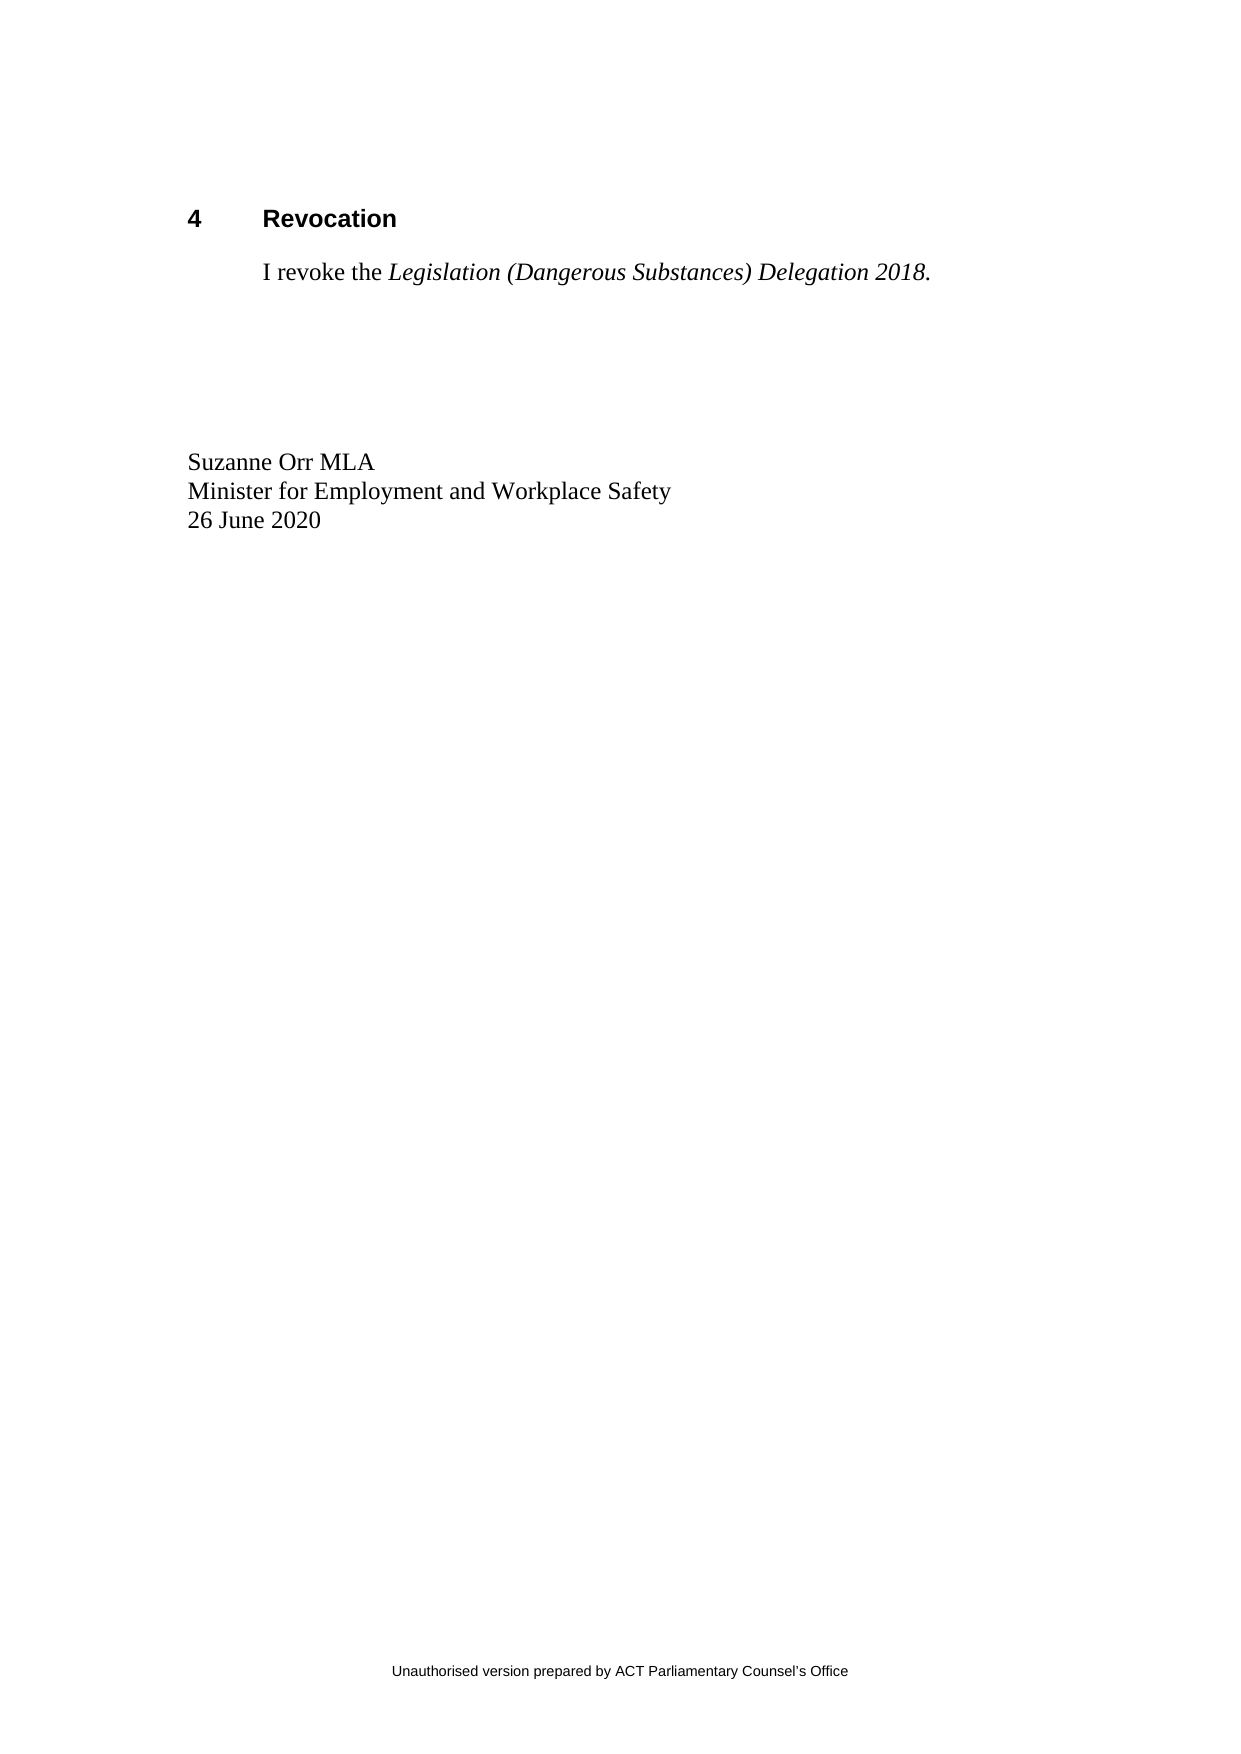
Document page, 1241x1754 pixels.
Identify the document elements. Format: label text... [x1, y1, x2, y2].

text Suzanne Orr MLA [187, 447, 1053, 476]
text 26 June 2020 [187, 505, 1053, 534]
text I revoke the Legislation (Dangerous Substances) Delegation 2018. [262, 257, 1053, 286]
text Minister for Employment and Workplace Safety [187, 476, 1053, 505]
text 4 Revocation [187, 204, 1053, 232]
